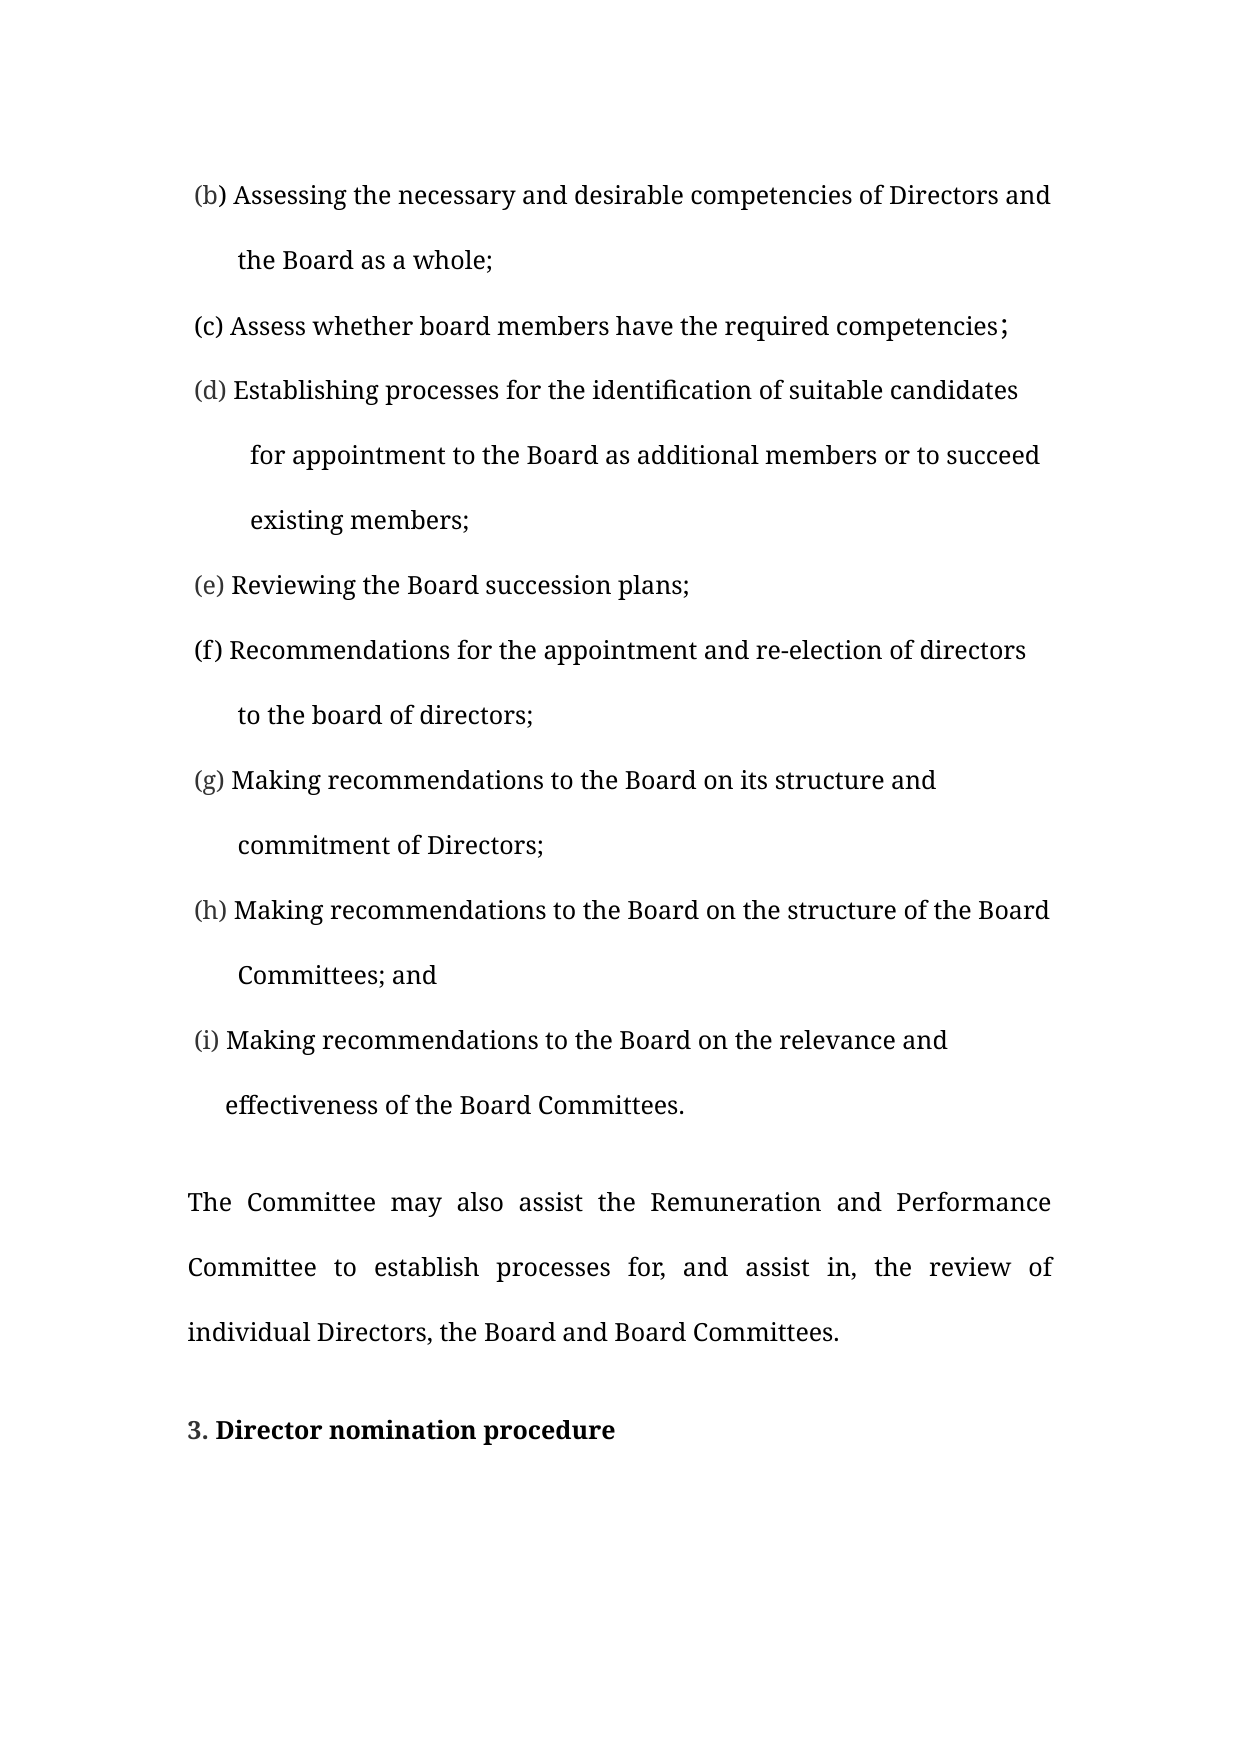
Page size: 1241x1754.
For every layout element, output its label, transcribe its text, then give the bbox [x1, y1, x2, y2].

text (b) Assessing the necessary and desirable competencies of Directors and the Board as a whole; [187, 162, 1053, 292]
text (i) Making recommendations to the Board on the relevance and effectiveness of the Board Committees. [187, 1007, 1053, 1137]
text (d) Establishing processes for the identification of suitable candidates for appointment to the Board as additional members or to succeed existing members; [187, 357, 1053, 552]
text 3. Director nomination procedure [187, 1397, 1053, 1462]
text The Committee may also assist the Remuneration and Performance Committee to establish processes for, and assist in, the review of individual Directors, the Board and Board Committees. [187, 1137, 1053, 1364]
text (g) Making recommendations to the Board on its structure and commitment of Directors; [187, 747, 1053, 877]
text (h) Making recommendations to the Board on the structure of the Board Committees; and [187, 877, 1053, 1007]
text (e) Reviewing the Board succession plans; [187, 552, 1053, 617]
text (f) Recommendations for the appointment and re-election of directors to the board of directors; [187, 617, 1053, 747]
text (c) Assess whether board members have the required competencies； [187, 292, 1053, 357]
